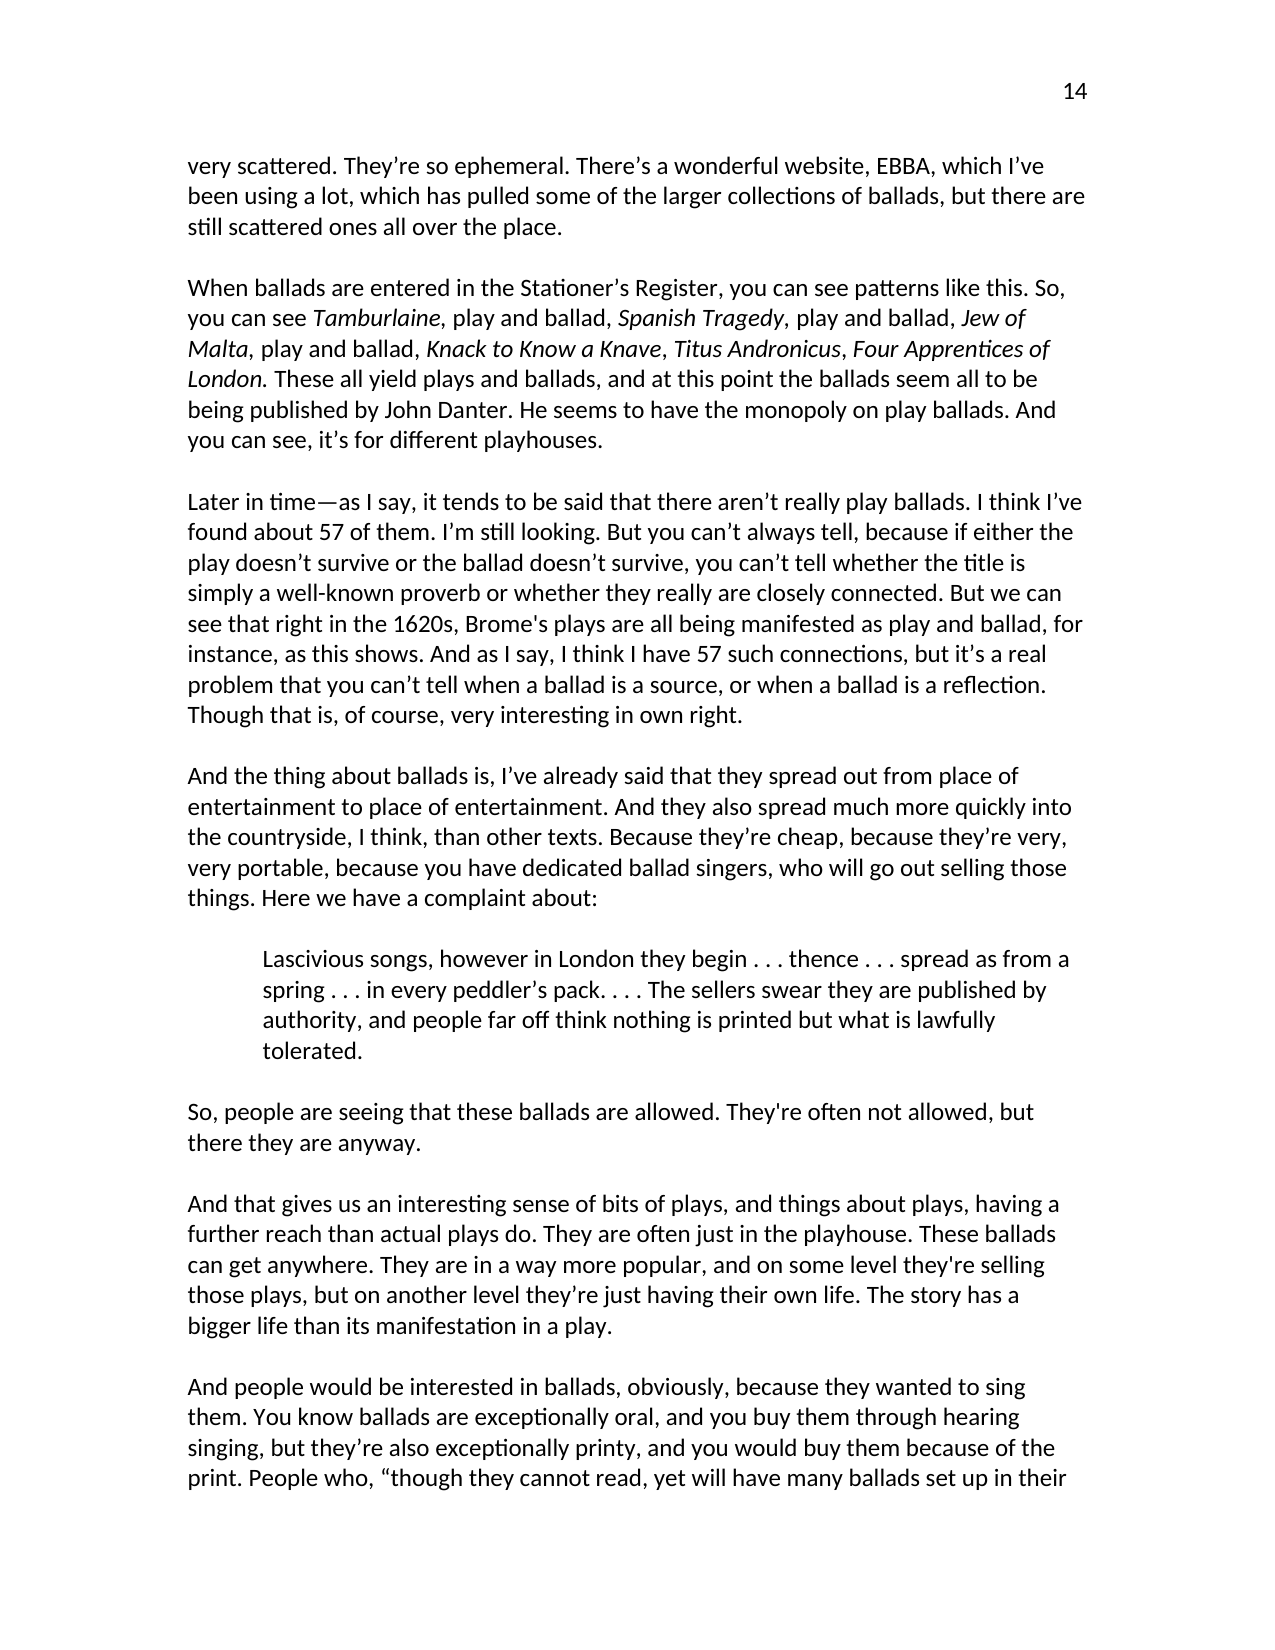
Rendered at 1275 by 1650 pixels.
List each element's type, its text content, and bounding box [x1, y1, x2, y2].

text Later in time—as I say, it tends to be said that there aren’t really play ballads. I think I’ve found about 57 of them. I’m still looking. But you can’t always tell, because if either the play doesn’t survive or the ballad doesn’t survive, you can’t tell whether the title is simply a well-known proverb or whether they really are closely connected. But we can see that right in the 1620s, Brome's plays are all being manifested as play and ballad, for instance, as this shows. And as I say, I think I have 57 such connections, but it’s a real problem that you can’t tell when a ballad is a source, or when a ballad is a reflection. Though that is, of course, very interesting in own right. [187, 486, 1087, 730]
text When ballads are entered in the Stationer’s Register, you can see patterns like this. So, you can see Tamburlaine, play and ballad, Spanish Tragedy, play and ballad, Jew of Malta, play and ballad, Knack to Know a Knave, Titus Andronicus, Four Apprentices of London. These all yield plays and ballads, and at this point the ballads seem all to be being published by John Danter. He seems to have the monopoly on play ballads. And you can see, it’s for different playhouses. [187, 272, 1087, 455]
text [187, 1371, 1087, 1493]
text So, people are seeing that these ballads are allowed. They're often not allowed, but there they are anyway. [187, 1096, 1087, 1157]
text And the thing about ballads is, I’ve already said that they spread out from place of entertainment to place of entertainment. And they also spread much more quickly into the countryside, I think, than other texts. Because they’re cheap, because they’re very, very portable, because you have dedicated ballad singers, who will go out selling those things. Here we have a complaint about: [187, 760, 1087, 913]
text Lascivious songs, however in London they begin . . . thence . . . spread as from a spring . . . in every peddler’s pack. . . . The sellers swear they are published by authority, and people far off think nothing is printed but what is lawfully tolerated. [262, 943, 1087, 1066]
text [187, 150, 1087, 242]
text And that gives us an interesting sense of bits of plays, and things about plays, having a further reach than actual plays do. They are often just in the playhouse. These ballads can get anywhere. They are in a way more popular, and on some level they're selling those plays, but on another level they’re just having their own life. The story has a bigger life than its manifestation in a play. [187, 1188, 1087, 1340]
